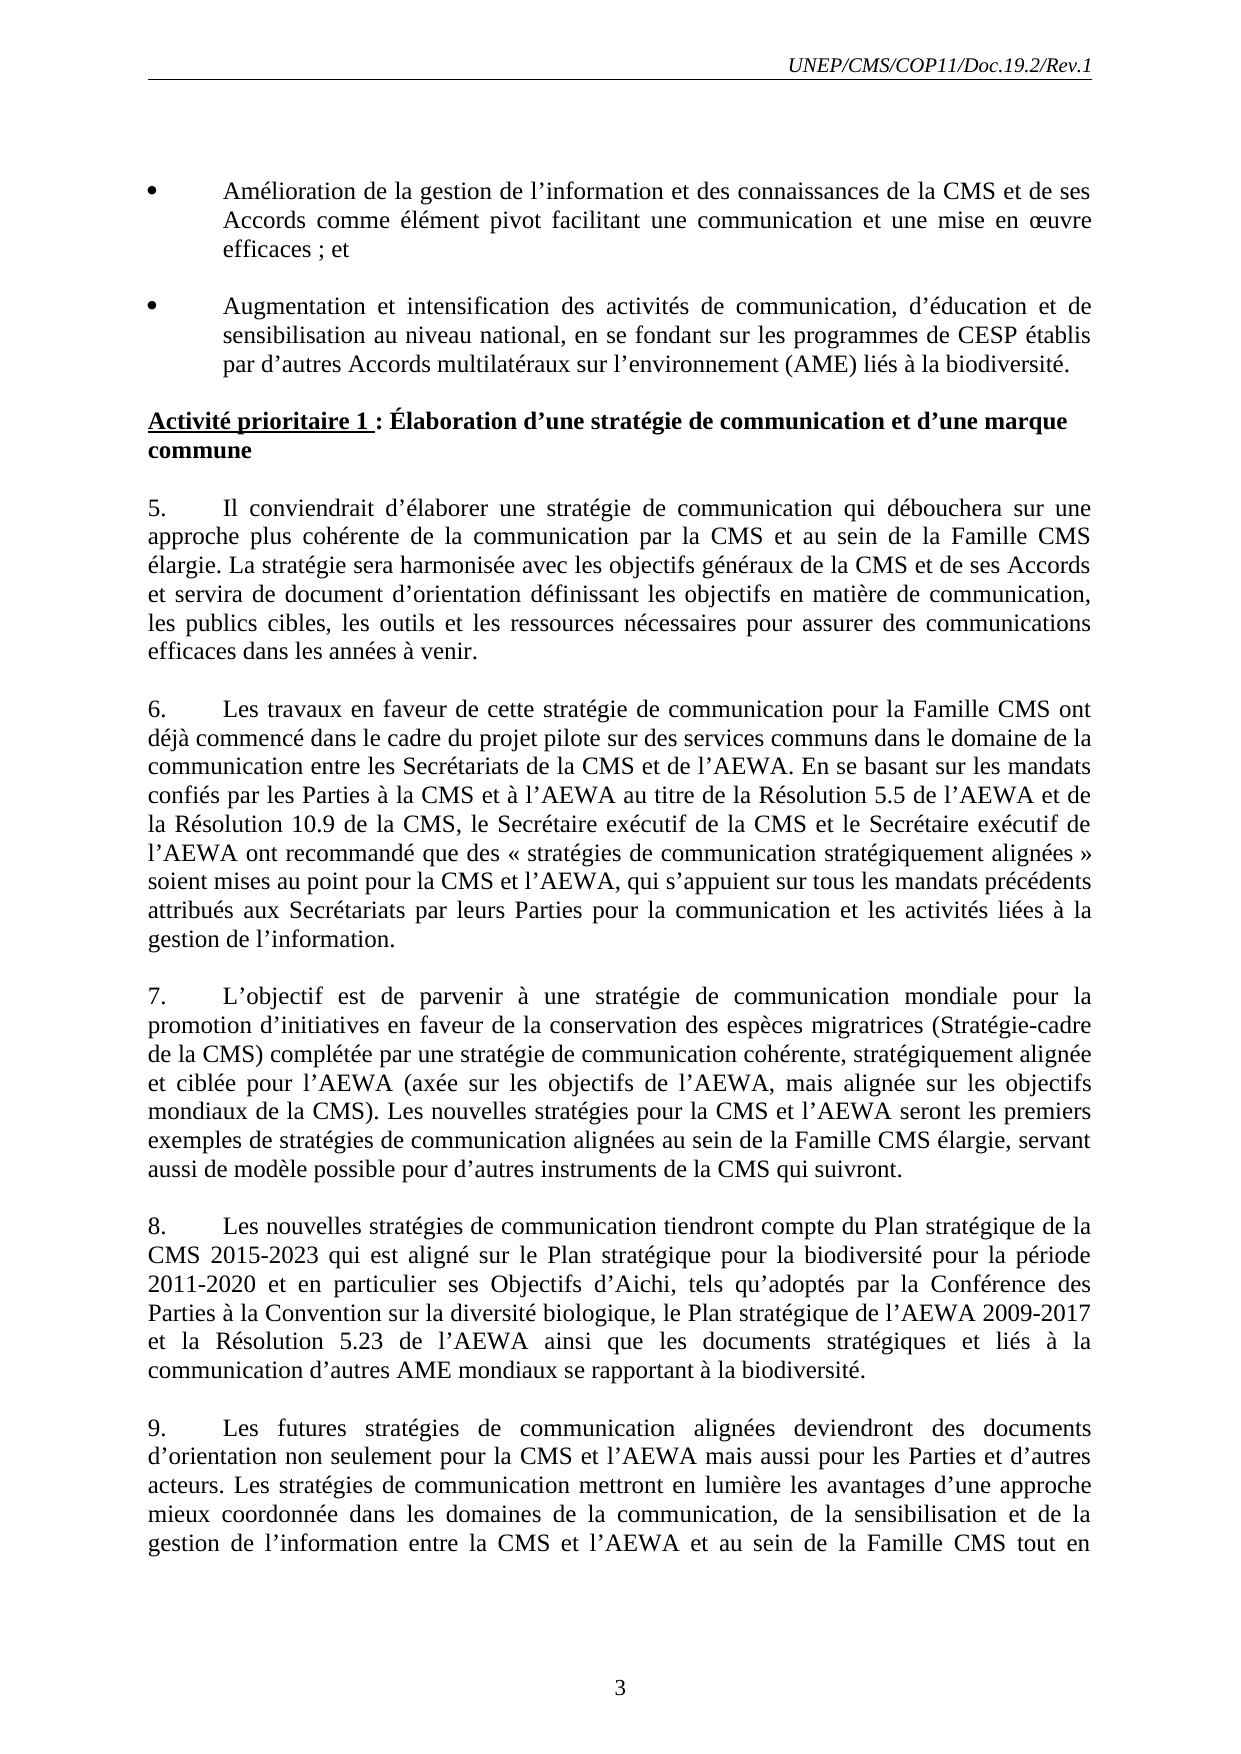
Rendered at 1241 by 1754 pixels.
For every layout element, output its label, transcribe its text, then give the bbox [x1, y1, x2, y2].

text Activité prioritaire 1 : Élaboration d’une stratégie de communication et d’une marque commune [148, 406, 1092, 464]
list Les nouvelles stratégies de communication tiendront compte du Plan stratégique de la CMS 2015-2023 qui est aligné sur le Plan stratégique pour la biodiversité pour la période 2011-2020 et en particulier ses Objectifs d’Aichi, tels qu’adoptés par la Conférence des Parties à la Convention sur la diversité biologique, le Plan stratégique de l’AEWA 2009-2017 et la Résolution 5.23 de l’AEWA ainsi que les documents stratégiques et liés à la communication d’autres AME mondiaux se rapportant à la biodiversité. [148, 1211, 1092, 1384]
list L’objectif est de parvenir à une stratégie de communication mondiale pour la promotion d’initiatives en faveur de la conservation des espèces migratrices (Stratégie-cadre de la CMS) complétée par une stratégie de communication cohérente, stratégiquement alignée et ciblée pour l’AEWA (axée sur les objectifs de l’AEWA, mais alignée sur les objectifs mondiaux de la CMS). Les nouvelles stratégies pour la CMS et l’AEWA seront les premiers exemples de stratégies de communication alignées au sein de la Famille CMS élargie, servant aussi de modèle possible pour d’autres instruments de la CMS qui suivront. [148, 981, 1092, 1183]
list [148, 1413, 1092, 1556]
list Amélioration de la gestion de l’information et des connaissances de la CMS et de ses Accords comme élément pivot facilitant une communication et une mise en œuvre efficaces ; et [148, 176, 1092, 263]
list Les travaux en faveur de cette stratégie de communication pour la Famille CMS ont déjà commencé dans le cadre du projet pilote sur des services communs dans le domaine de la communication entre les Secrétariats de la CMS et de l’AEWA. En se basant sur les mandats confiés par les Parties à la CMS et à l’AEWA au titre de la Résolution 5.5 de l’AEWA et de la Résolution 10.9 de la CMS, le Secrétaire exécutif de la CMS et le Secrétaire exécutif de l’AEWA ont recommandé que des « stratégies de communication stratégiquement alignées » soient mises au point pour la CMS et l’AEWA, qui s’appuient sur tous les mandats précédents attribués aux Secrétariats par leurs Parties pour la communication et les activités liées à la gestion de l’information. [148, 694, 1092, 953]
list Il conviendrait d’élaborer une stratégie de communication qui débouchera sur une approche plus cohérente de la communication par la CMS et au sein de la Famille CMS élargie. La stratégie sera harmonisée avec les objectifs généraux de la CMS et de ses Accords et servira de document d’orientation définissant les objectifs en matière de communication, les publics cibles, les outils et les ressources nécessaires pour assurer des communications efficaces dans les années à venir. [148, 493, 1092, 665]
list Augmentation et intensification des activités de communication, d’éducation et de sensibilisation au niveau national, en se fondant sur les programmes de CESP établis par d’autres Accords multilatéraux sur l’environnement (AME) liés à la biodiversité. [148, 291, 1092, 378]
